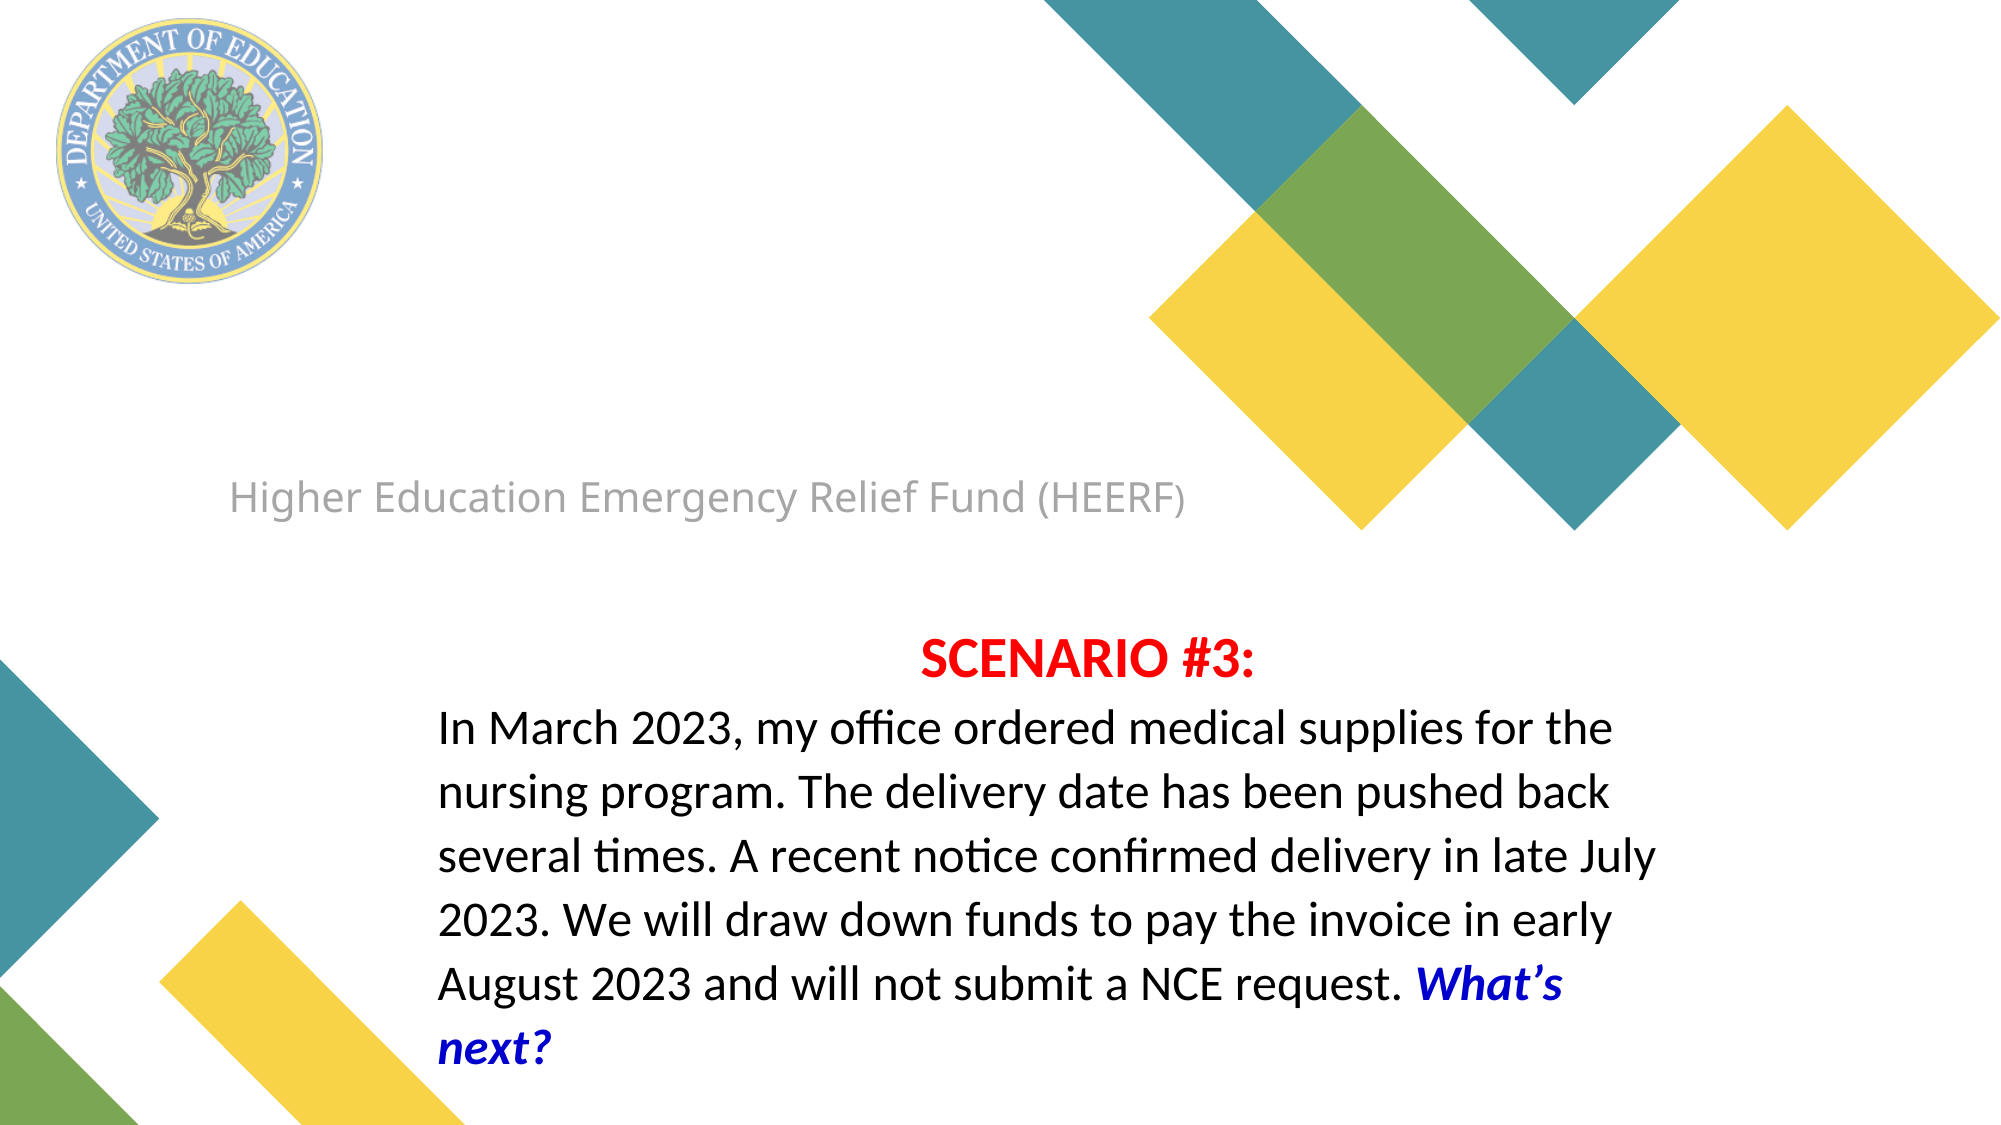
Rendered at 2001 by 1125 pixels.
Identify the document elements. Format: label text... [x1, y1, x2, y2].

subtitle SCENARIO #3: [412, 621, 1764, 692]
text Higher Education Emergency Relief Fund (HEERF) [228, 468, 2000, 524]
picture [56, 17, 324, 285]
subtitle In March 2023, my office ordered medical supplies for the nursing program. The delivery date has been pushed back several times. A recent notice confirmed delivery in late July 2023. We will draw down funds to pay the invoice in early August 2023 and will not submit a NCE request. What’s next? [437, 696, 1692, 1077]
